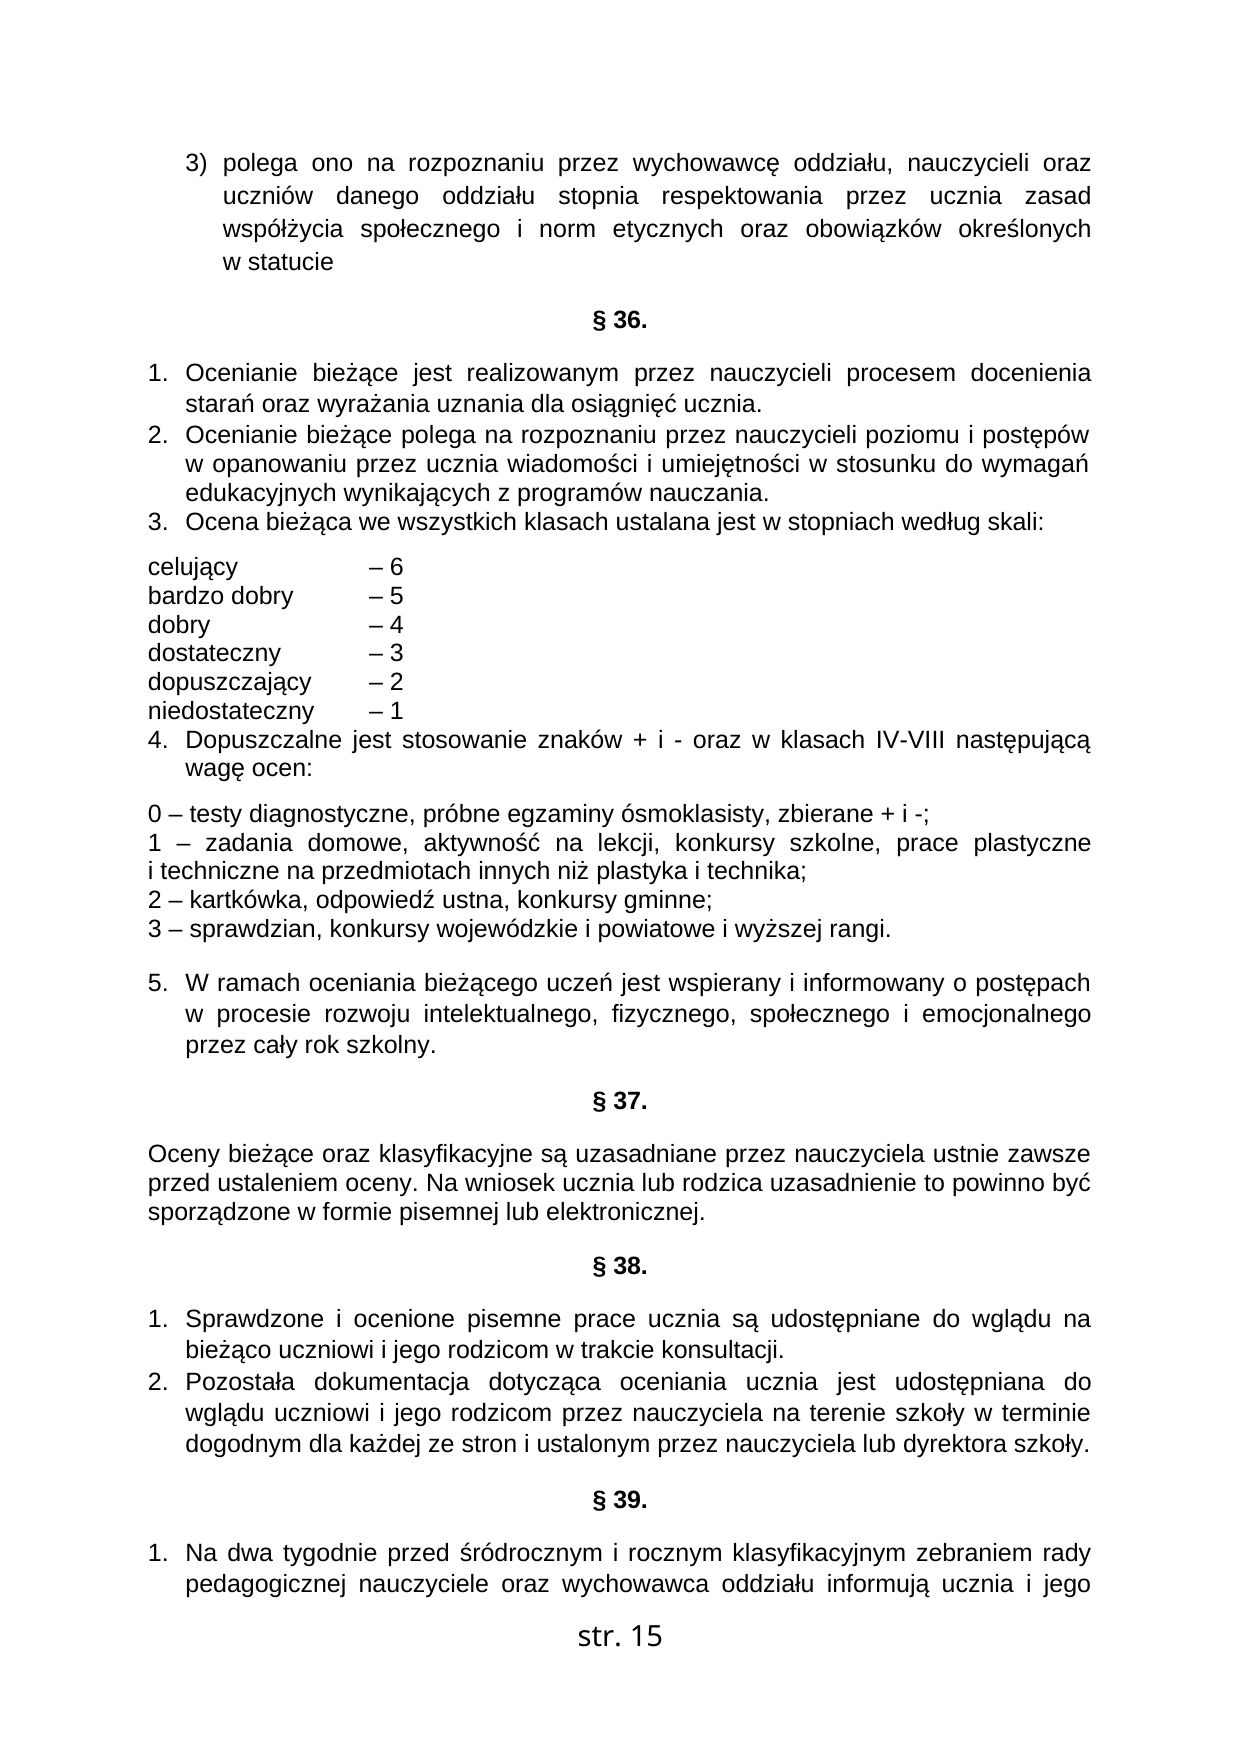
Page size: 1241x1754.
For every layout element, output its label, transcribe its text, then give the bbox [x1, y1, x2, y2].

text dostateczny – 3 [148, 638, 1091, 667]
text § 39. [148, 1485, 1093, 1513]
text § 38. [148, 1251, 1093, 1279]
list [148, 1538, 1093, 1598]
list W ramach oceniania bieżącego uczeń jest wspierany i informowany o postępach w procesie rozwoju intelektualnego, fizycznego, społecznego i emocjonalnego przez cały rok szkolny. [148, 968, 1093, 1058]
text 2 – kartkówka, odpowiedź ustna, konkursy gminne; [148, 885, 1093, 914]
text celujący – 6 [148, 552, 1091, 581]
list Ocenianie bieżące jest realizowanym przez nauczycieli procesem docenienia starań oraz wyrażania uznania dla osiągnięć ucznia. [148, 358, 1093, 418]
text bardzo dobry – 5 [148, 581, 1091, 610]
text dopuszczający – 2 [148, 667, 1091, 696]
text 3 – sprawdzian, konkursy wojewódzkie i powiatowe i wyższej rangi. [148, 914, 1093, 943]
text § 36. [148, 305, 1093, 333]
text niedostateczny – 1 [148, 696, 1091, 725]
list Pozostała dokumentacja dotycząca oceniania ucznia jest udostępniana do wglądu uczniowi i jego rodzicom przez nauczyciela na terenie szkoły w terminie dogodnym dla każdej ze stron i ustalonym przez nauczyciela lub dyrektora szkoły. [148, 1367, 1093, 1457]
text dobry – 4 [148, 610, 1091, 638]
list Ocenianie bieżące polega na rozpoznaniu przez nauczycieli poziomu i postępów w opanowaniu przez ucznia wiadomości i umiejętności w stosunku do wymagań edukacyjnych wynikających z programów nauczania. [148, 421, 1091, 507]
text Oceny bieżące oraz klasyfikacyjne są uzasadniane przez nauczyciela ustnie zawsze przed ustaleniem oceny. Na wniosek ucznia lub rodzica uzasadnienie to powinno być sporządzone w formie pisemnej lub elektronicznej. [148, 1139, 1093, 1226]
list Dopuszczalne jest stosowanie znaków + i - oraz w klasach IV-VIII następującą wagę ocen: [148, 725, 1093, 782]
list Ocena bieżąca we wszystkich klasach ustalana jest w stopniach według skali: [148, 507, 1091, 536]
list polega ono na rozpoznaniu przez wychowawcę oddziału, nauczycieli oraz uczniów danego oddziału stopnia respektowania przez ucznia zasad współżycia społecznego i norm etycznych oraz obowiązków określonych w statucie [185, 148, 1093, 275]
text 0 – testy diagnostyczne, próbne egzaminy ósmoklasisty, zbierane + i -; [148, 799, 1093, 828]
text 1 – zadania domowe, aktywność na lekcji, konkursy szkolne, prace plastyczne i techniczne na przedmiotach innych niż plastyka i technika; [148, 828, 1093, 885]
text § 37. [148, 1086, 1093, 1114]
list Sprawdzone i ocenione pisemne prace ucznia są udostępniane do wglądu na bieżąco uczniowi i jego rodzicom w trakcie konsultacji. [148, 1304, 1093, 1364]
